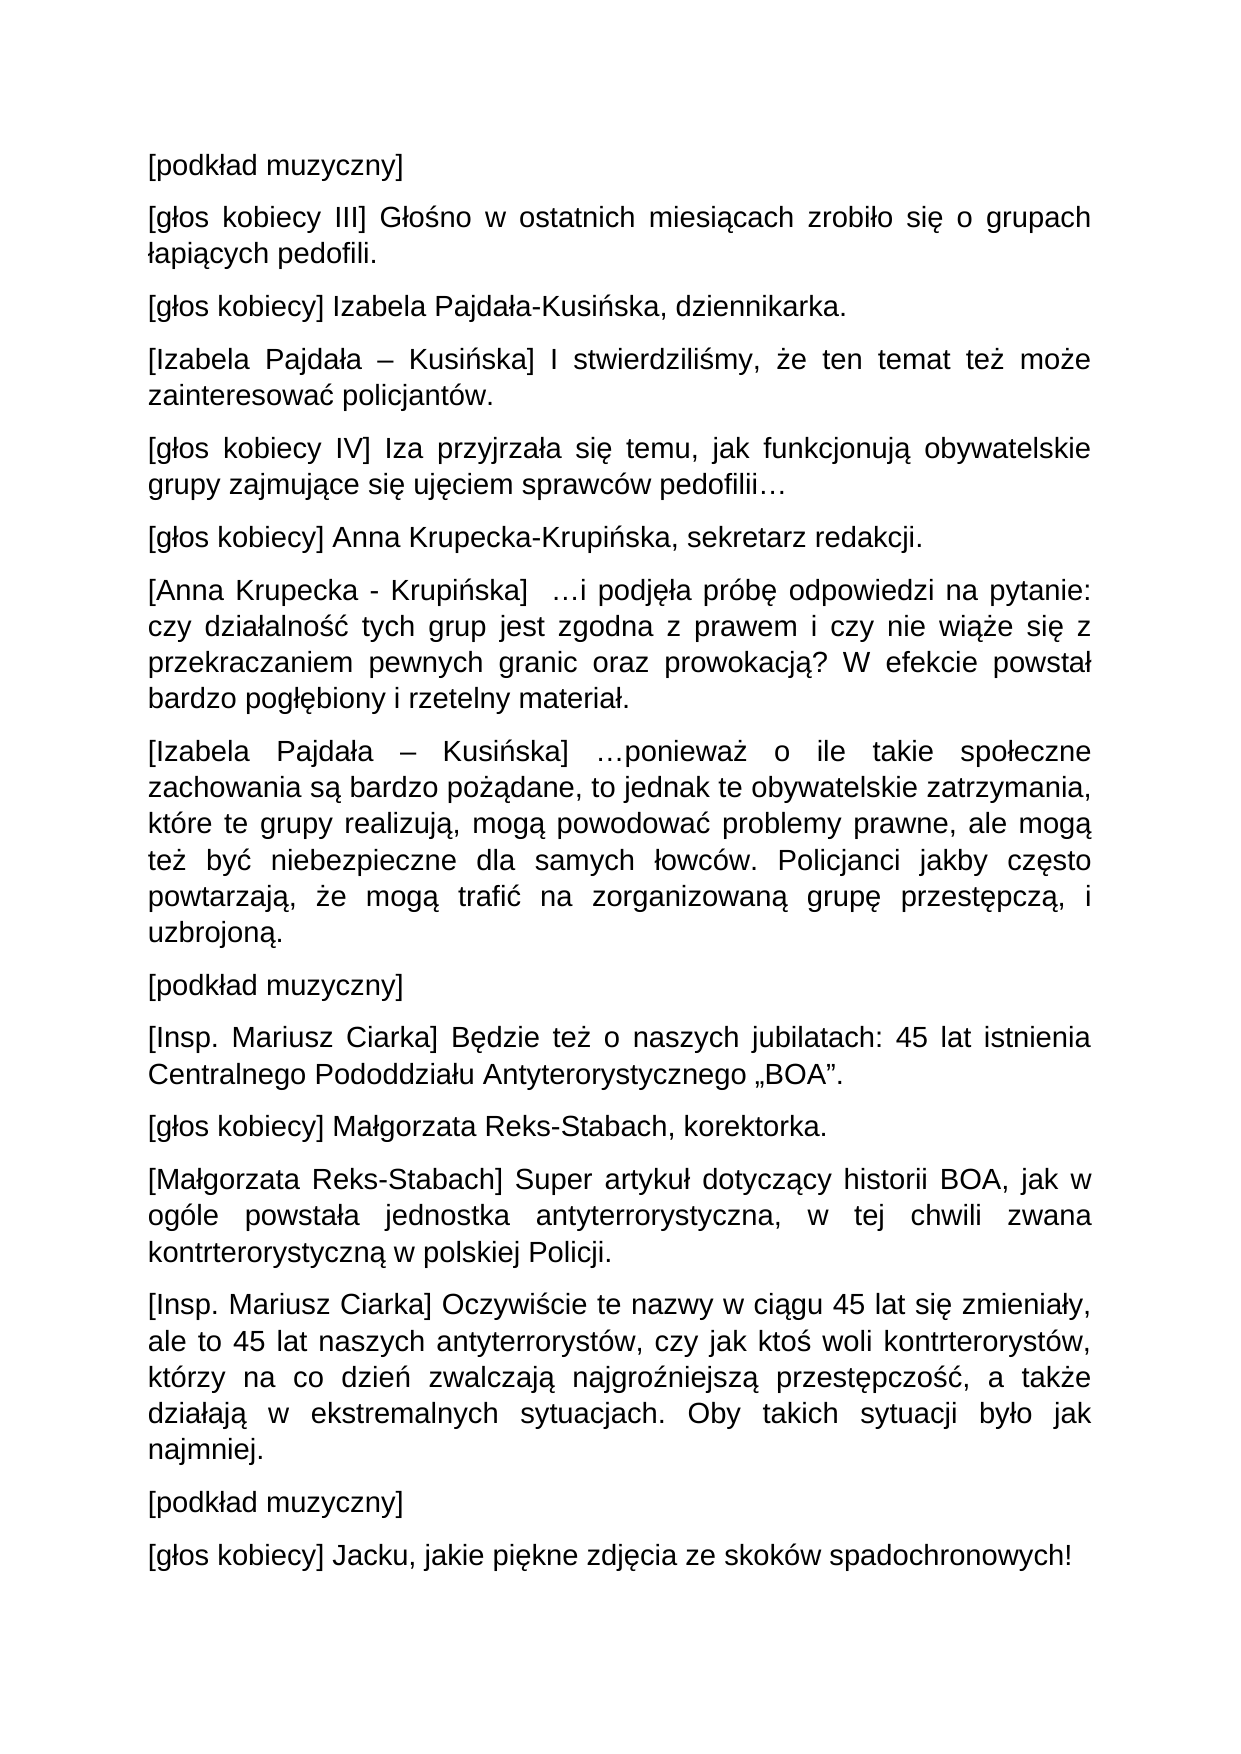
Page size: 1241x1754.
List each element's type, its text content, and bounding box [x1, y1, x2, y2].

text [podkład muzyczny] [148, 1485, 1093, 1518]
text [Insp. Mariusz Ciarka] Oczywiście te nazwy w ciągu 45 lat się zmieniały, ale to 45 lat naszych antyterrorystów, czy jak ktoś woli kontrterorystów, którzy na co dzień zwalczają najgroźniejszą przestępczość, a także działają w ekstremalnych sytuacjach. Oby takich sytuacji było jak najmniej. [148, 1287, 1093, 1466]
text [głos kobiecy IV] Iza przyjrzała się temu, jak funkcjonują obywatelskie grupy zajmujące się ujęciem sprawców pedofilii… [148, 431, 1093, 501]
text [głos kobiecy III] Głośno w ostatnich miesiącach zrobiło się o grupach łapiących pedofili. [148, 200, 1093, 270]
text [głos kobiecy] Izabela Pajdała-Kusińska, dziennikarka. [148, 289, 1093, 323]
text [Małgorzata Reks-Stabach] Super artykuł dotyczący historii BOA, jak w ogóle powstała jednostka antyterrorystyczna, w tej chwili zwana kontrterorystyczną w polskiej Policji. [148, 1162, 1093, 1268]
text [głos kobiecy] Anna Krupecka-Krupińska, sekretarz redakcji. [148, 520, 1093, 554]
text [głos kobiecy] Jacku, jakie piękne zdjęcia ze skoków spadochronowych! [148, 1538, 1093, 1571]
text [podkład muzyczny] [148, 148, 1093, 181]
text [Izabela Pajdała – Kusińska] I stwierdziliśmy, że ten temat też może zainteresować policjantów. [148, 342, 1093, 412]
text [Insp. Mariusz Ciarka] Będzie też o naszych jubilatach: 45 lat istnienia Centralnego Pododdziału Antyterorystycznego „BOA”. [148, 1021, 1093, 1090]
text [podkład muzyczny] [148, 968, 1093, 1001]
text [głos kobiecy] Małgorzata Reks-Stabach, korektorka. [148, 1109, 1093, 1143]
text [Izabela Pajdała – Kusińska] …ponieważ o ile takie społeczne zachowania są bardzo pożądane, to jednak te obywatelskie zatrzymania, które te grupy realizują, mogą powodować problemy prawne, ale mogą też być niebezpieczne dla samych łowców. Policjanci jakby często powtarzają, że mogą trafić na zorganizowaną grupę przestępczą, i uzbrojoną. [148, 734, 1093, 948]
text [Anna Krupecka - Krupińska] …i podjęła próbę odpowiedzi na pytanie: czy działalność tych grup jest zgodna z prawem i czy nie wiąże się z przekraczaniem pewnych granic oraz prowokacją? W efekcie powstał bardzo pogłębiony i rzetelny materiał. [148, 573, 1093, 715]
